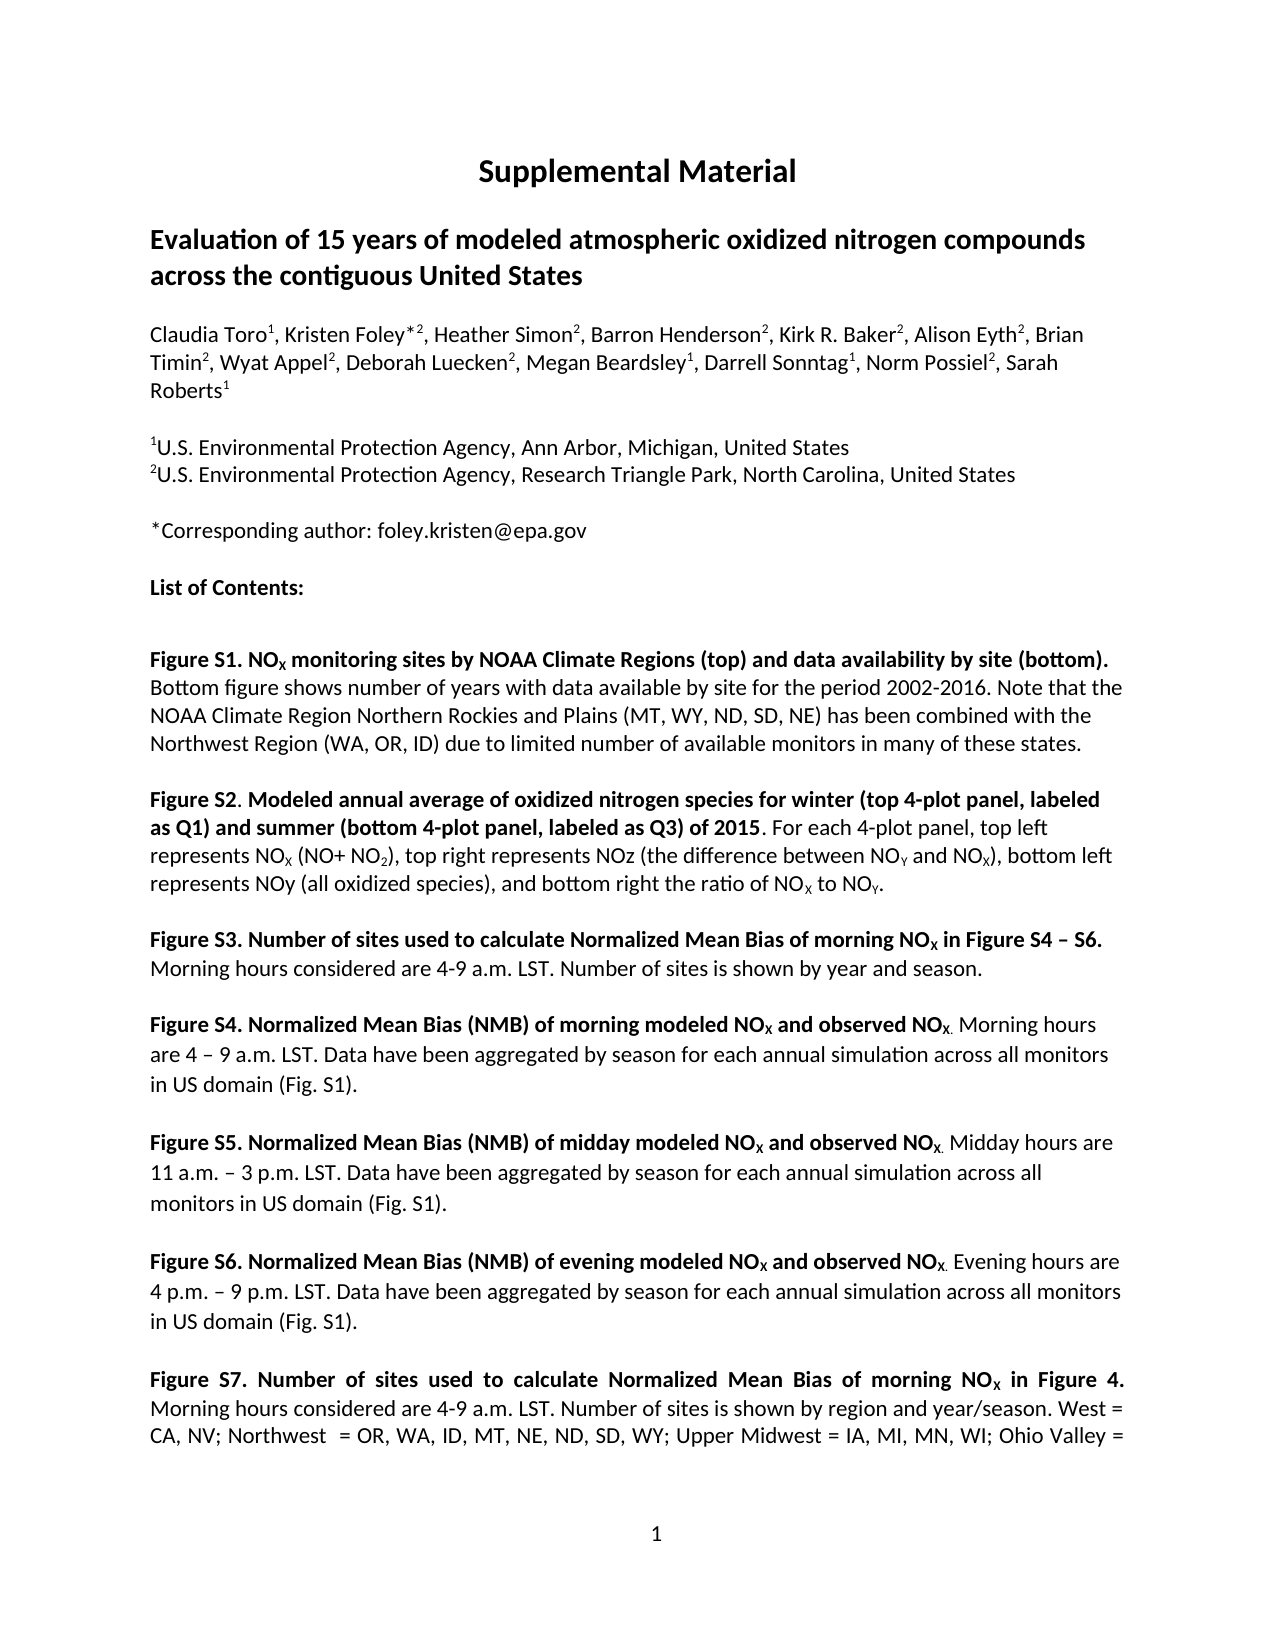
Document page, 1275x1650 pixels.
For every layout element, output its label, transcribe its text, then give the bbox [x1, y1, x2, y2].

text Figure S1. NOX monitoring sites by NOAA Climate Regions (top) and data availability by site (bottom). Bottom figure shows number of years with data available by site for the period 2002-2016. Note that the NOAA Climate Region Northern Rockies and Plains (MT, WY, ND, SD, NE) has been combined with the Northwest Region (WA, OR, ID) due to limited number of available monitors in many of these states. [150, 645, 1125, 757]
text Figure S6. Normalized Mean Bias (NMB) of evening modeled NOX and observed NOX. Evening hours are 4 p.m. – 9 p.m. LST. Data have been aggregated by season for each annual simulation across all monitors in US domain (Fig. S1). [150, 1247, 1125, 1335]
text Figure S3. Number of sites used to calculate Normalized Mean Bias of morning NOX in Figure S4 – S6. [150, 926, 1125, 954]
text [150, 1366, 1125, 1450]
text Supplemental Material [150, 150, 1125, 191]
text Figure S5. Normalized Mean Bias (NMB) of midday modeled NOX and observed NOX. Midday hours are 11 a.m. – 3 p.m. LST. Data have been aggregated by season for each annual simulation across all monitors in US domain (Fig. S1). [150, 1128, 1125, 1217]
text List of Contents: [150, 573, 1125, 601]
text Morning hours considered are 4-9 a.m. LST. Number of sites is shown by year and season. [150, 954, 1125, 982]
text Figure S4. Normalized Mean Bias (NMB) of morning modeled NOX and observed NOX. Morning hours are 4 – 9 a.m. LST. Data have been aggregated by season for each annual simulation across all monitors in US domain (Fig. S1). [150, 1010, 1125, 1098]
text 1U.S. Environmental Protection Agency, Ann Arbor, Michigan, United States [150, 433, 1125, 461]
text 2U.S. Environmental Protection Agency, Research Triangle Park, North Carolina, United States [150, 461, 1125, 489]
text *Corresponding author: foley.kristen@epa.gov [150, 517, 1125, 545]
text Claudia Toro1, Kristen Foley*2, Heather Simon2, Barron Henderson2, Kirk R. Baker2, Alison Eyth2, Brian Timin2, Wyat Appel2, Deborah Luecken2, Megan Beardsley1, Darrell Sonntag1, Norm Possiel2, Sarah Roberts1 [150, 321, 1125, 404]
text Figure S2. Modeled annual average of oxidized nitrogen species for winter (top 4-plot panel, labeled as Q1) and summer (bottom 4-plot panel, labeled as Q3) of 2015. For each 4-plot panel, top left represents NOX (NO+ NO2), top right represents NOz (the difference between NOY and NOX), bottom left represents NOy (all oxidized species), and bottom right the ratio of NOX to NOY. [150, 786, 1125, 898]
text Evaluation of 15 years of modeled atmospheric oxidized nitrogen compounds across the contiguous United States [150, 221, 1125, 292]
